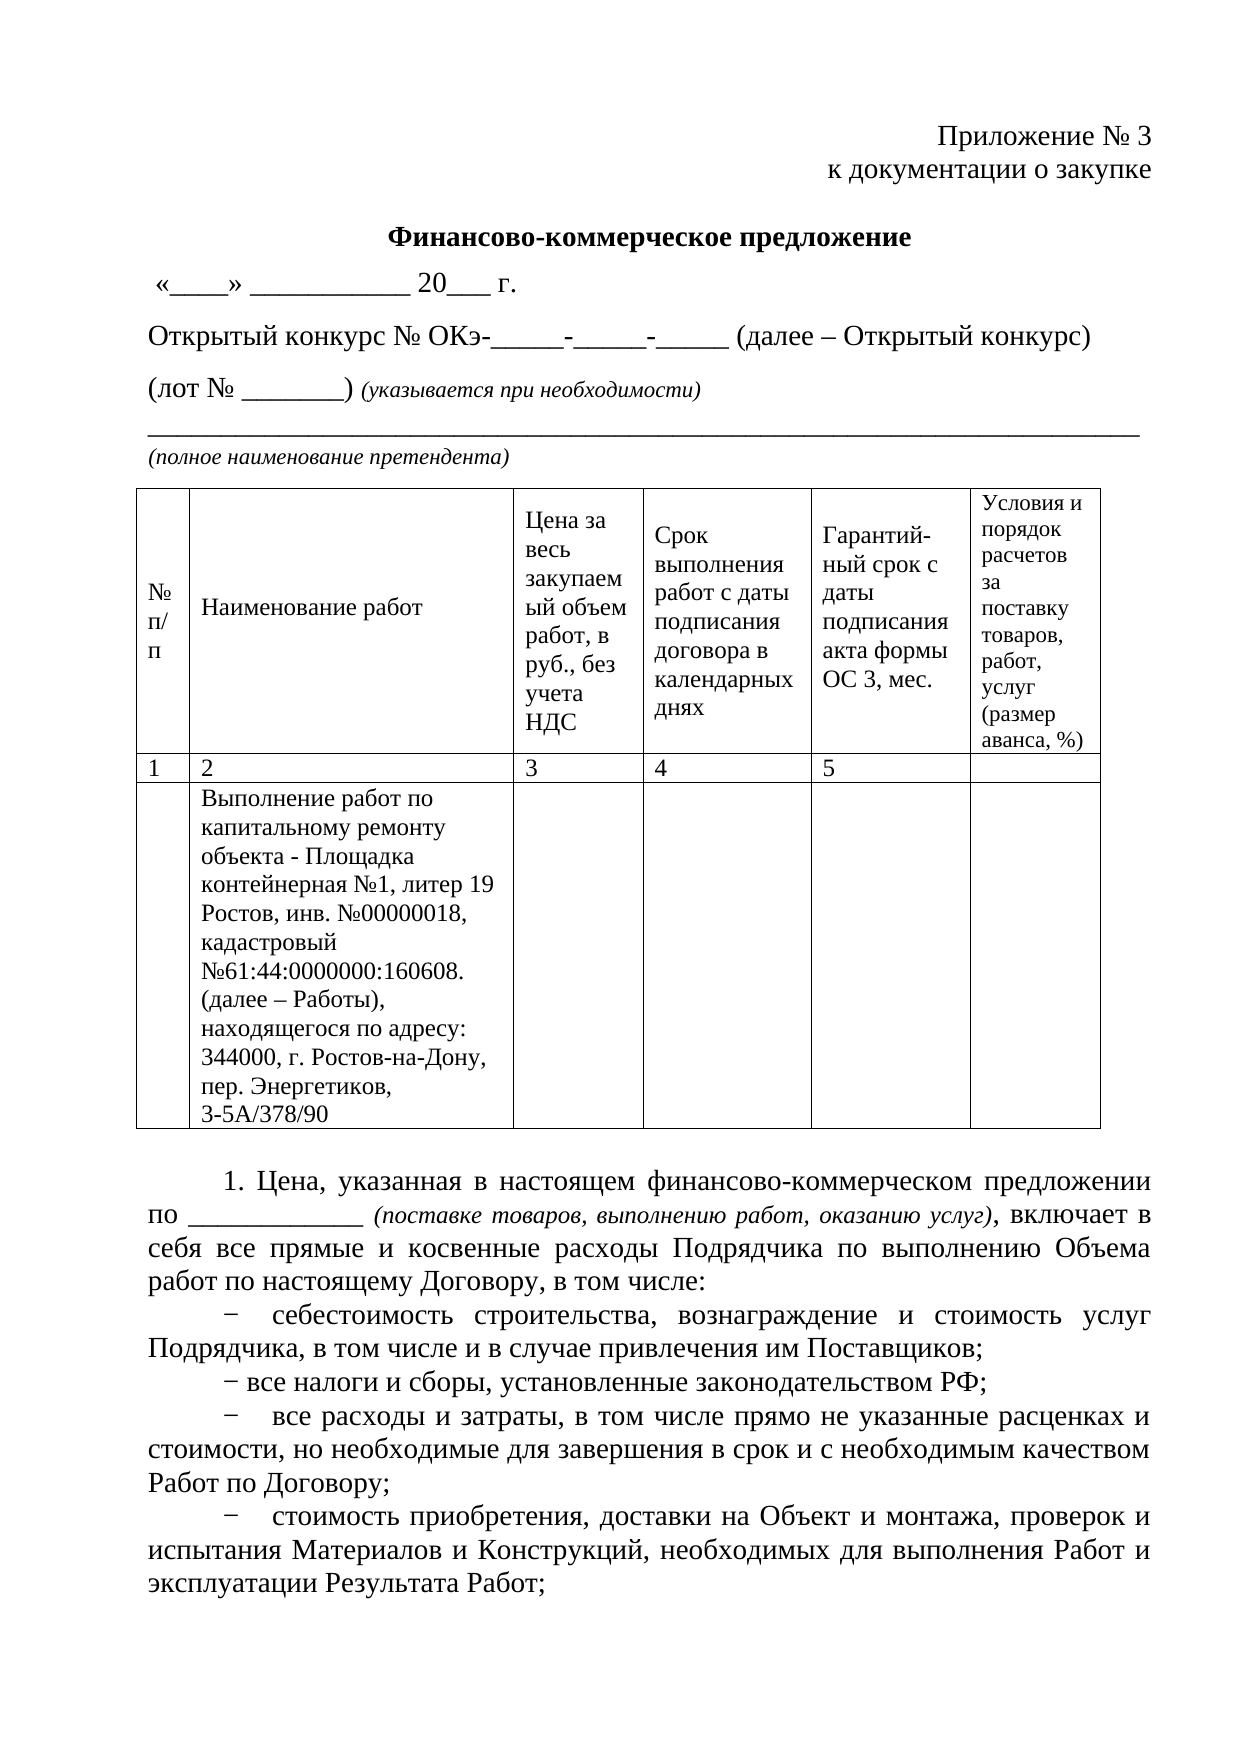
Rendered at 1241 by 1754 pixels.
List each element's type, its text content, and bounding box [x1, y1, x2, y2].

text Финансово-коммерческое предложение [148, 219, 1152, 252]
table_cell [644, 783, 811, 1128]
text Приложение № 3 [148, 118, 1152, 152]
text (полное наименование претендента) [148, 443, 1152, 469]
text 1. Цена, указанная в настоящем финансово-коммерческом предложении по ____________ (поставке товаров, выполнению работ, оказанию услуг), включает в себя все прямые и косвенные расходы Подрядчика по выполнению Объема работ по настоящему Договору, в том числе: [148, 1163, 1152, 1297]
table_cell 4 [644, 754, 811, 782]
table_cell [812, 783, 970, 1128]
text − себестоимость строительства, вознаграждение и стоимость услуг Подрядчика, в том числе и в случае привлечения им Поставщиков; [148, 1297, 1152, 1364]
table_cell 2 [190, 754, 513, 782]
table_header Гарантий-ный срок с даты подписания акта формы ОС 3, мес. [812, 489, 970, 752]
table_cell [514, 783, 643, 1128]
table_cell 5 [812, 754, 970, 782]
table_header Условия и порядок расчетов за поставку товаров, работ, услуг (размер аванса, %) [971, 489, 1100, 752]
text − стоимость приобретения, доставки на Объект и монтажа, проверок и испытания Материалов и Конструкций, необходимых для выполнения Работ и эксплуатации Результата Работ; [148, 1498, 1152, 1599]
table_header Срок выполнения работ с даты подписания договора в календарных днях [644, 489, 811, 752]
text − все расходы и затраты, в том числе прямо не указанные расценках и стоимости, но необходимые для завершения в срок и с необходимым качеством Работ по Договору; [148, 1398, 1152, 1498]
text «____» ___________ 20___ г. [148, 265, 1152, 298]
table_header Наименование работ [190, 489, 513, 752]
table_cell 3 [514, 754, 643, 782]
table_cell [137, 783, 189, 1128]
table_header Цена за весь закупаемый объем работ, в руб., без учета НДС [514, 489, 643, 752]
table_header № п/п [137, 489, 189, 752]
table_cell 1 [137, 754, 189, 782]
text к документации о закупке [148, 152, 1152, 185]
text (лот № _______) (указывается при необходимости) [148, 370, 1152, 404]
table_cell [971, 783, 1100, 1128]
table_cell [971, 754, 1100, 782]
text ____________________________________________________________________ [148, 407, 1152, 440]
text Открытый конкурс № ОКэ-_____-_____-_____ (далее – Открытый конкурс) [148, 318, 1152, 351]
table_cell Выполнение работ по капитальному ремонту объекта - Площадка контейнерная №1, литер 19 Ростов, инв. №00000018, кадастровый №61:44:0000000:160608. (далее – Работы), находящегося по адресу: 344000, г. Ростов-на-Дону, пер. Энергетиков, 3-5А/378/90 [190, 783, 513, 1128]
text − все налоги и сборы, установленные законодательством РФ; [148, 1364, 1152, 1398]
